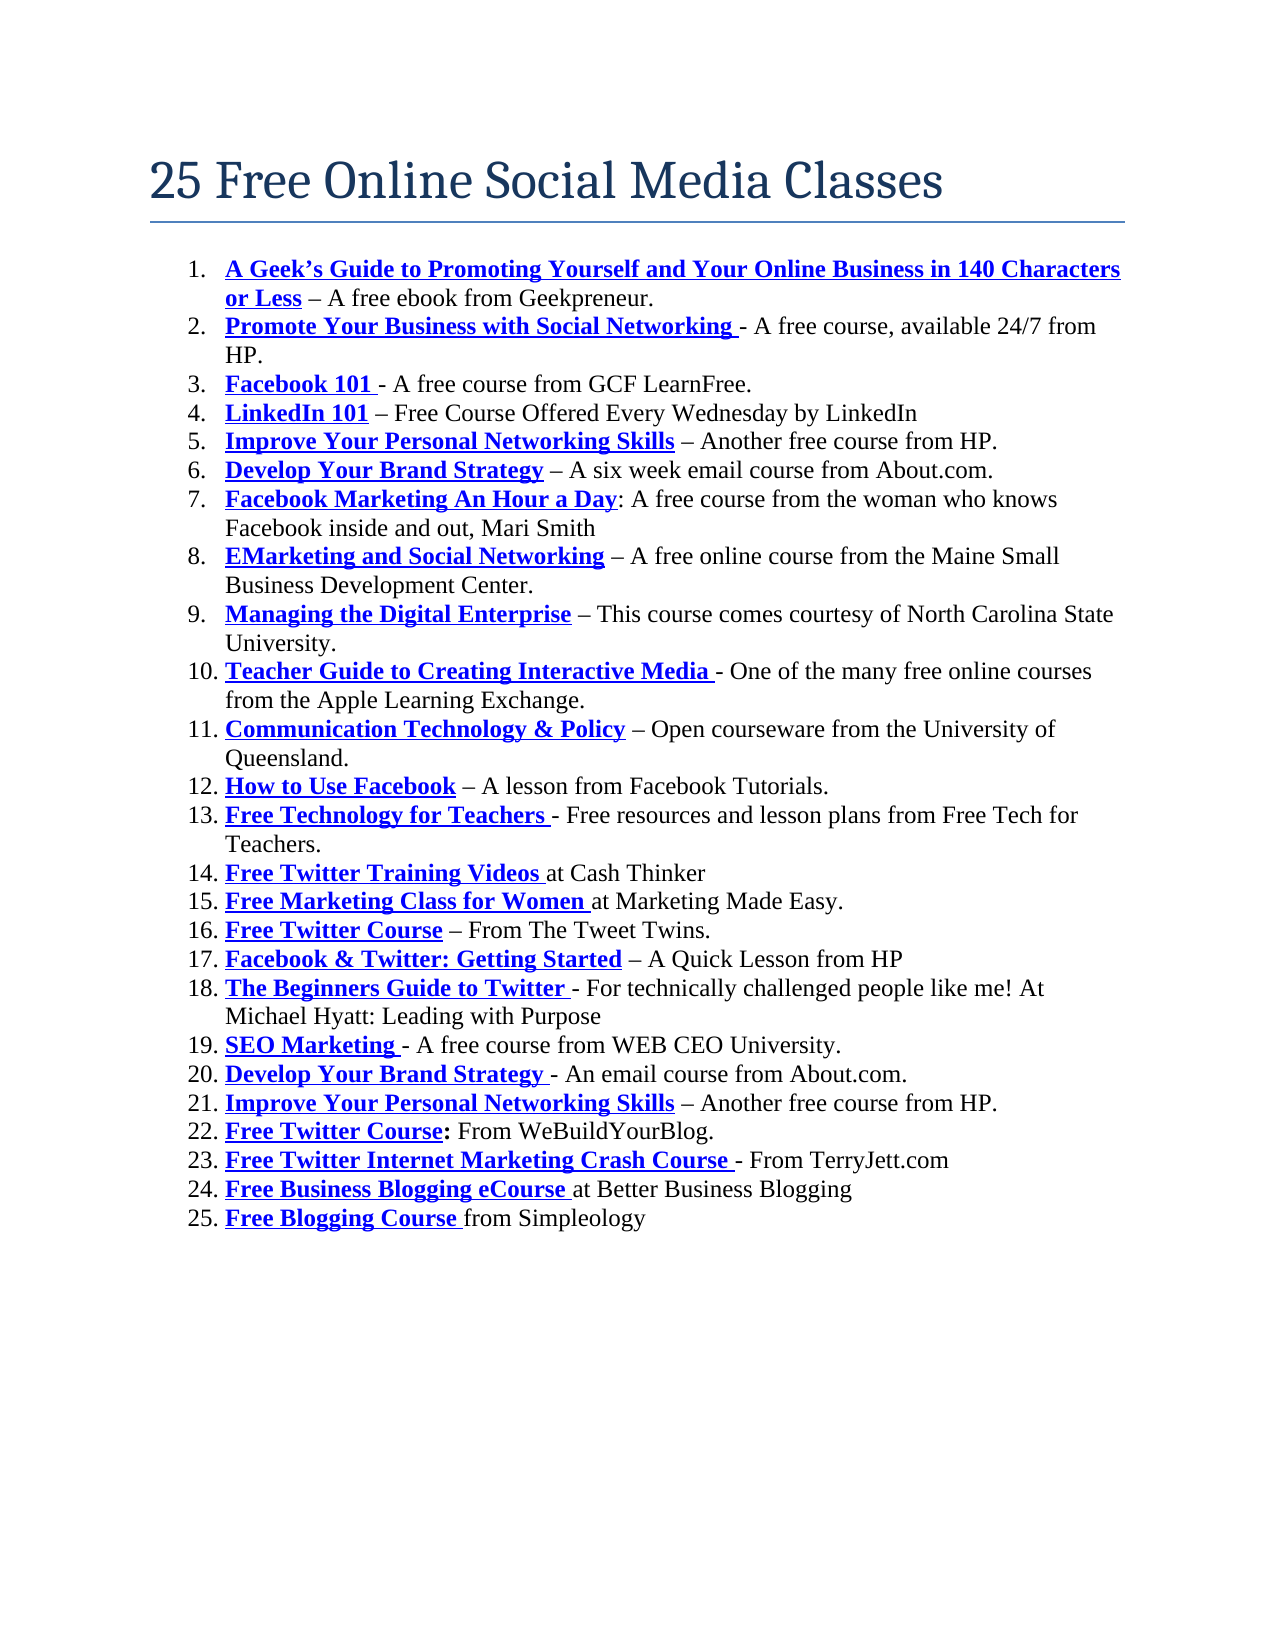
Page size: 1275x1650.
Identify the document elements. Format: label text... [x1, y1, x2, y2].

list The Beginners Guide to Twitter - For technically challenged people like me! At Michael Hyatt: Leading with Purpose [187, 973, 1125, 1030]
list Managing the Digital Enterprise – This course comes courtesy of North Carolina State University. [187, 599, 1125, 656]
list Develop Your Brand Strategy - An email course from About.com. [187, 1059, 1125, 1088]
list Facebook Marketing An Hour a Day: A free course from the woman who knows Facebook inside and out, Mari Smith [187, 484, 1125, 541]
list Teacher Guide to Creating Interactive Media - One of the many free online courses from the Apple Learning Exchange. [187, 656, 1125, 714]
title 25 Free Online Social Media Classes [150, 150, 1125, 221]
list Facebook & Twitter: Getting Started – A Quick Lesson from HP [187, 944, 1125, 973]
list Facebook 101 - A free course from GCF LearnFree. [187, 369, 1125, 398]
list Free Marketing Class for Women at Marketing Made Easy. [187, 886, 1125, 915]
list Improve Your Personal Networking Skills – Another free course from HP. [187, 1088, 1125, 1116]
list A Geek’s Guide to Promoting Yourself and Your Online Business in 140 Characters or Less – A free ebook from Geekpreneur. [187, 254, 1125, 311]
list Free Blogging Course from Simpleology [187, 1203, 1125, 1231]
list Free Business Blogging eCourse at Better Business Blogging [187, 1174, 1125, 1203]
list Free Twitter Internet Marketing Crash Course - From TerryJett.com [187, 1145, 1125, 1174]
list SEO Marketing - A free course from WEB CEO University. [187, 1030, 1125, 1059]
list Develop Your Brand Strategy – A six week email course from About.com. [187, 455, 1125, 484]
list Free Twitter Course: From WeBuildYourBlog. [187, 1116, 1125, 1145]
list How to Use Facebook – A lesson from Facebook Tutorials. [187, 771, 1125, 800]
list EMarketing and Social Networking – A free online course from the Maine Small Business Development Center. [187, 541, 1125, 599]
list LinkedIn 101 – Free Course Offered Every Wednesday by LinkedIn [187, 398, 1125, 426]
list Communication Technology & Policy – Open courseware from the University of Queensland. [187, 714, 1125, 771]
list Free Twitter Course – From The Tweet Twins. [187, 915, 1125, 944]
list Free Technology for Teachers - Free resources and lesson plans from Free Tech for Teachers. [187, 800, 1125, 858]
list Free Twitter Training Videos at Cash Thinker [187, 858, 1125, 886]
list Improve Your Personal Networking Skills – Another free course from HP. [187, 426, 1125, 455]
list Promote Your Business with Social Networking - A free course, available 24/7 from HP. [187, 311, 1125, 369]
